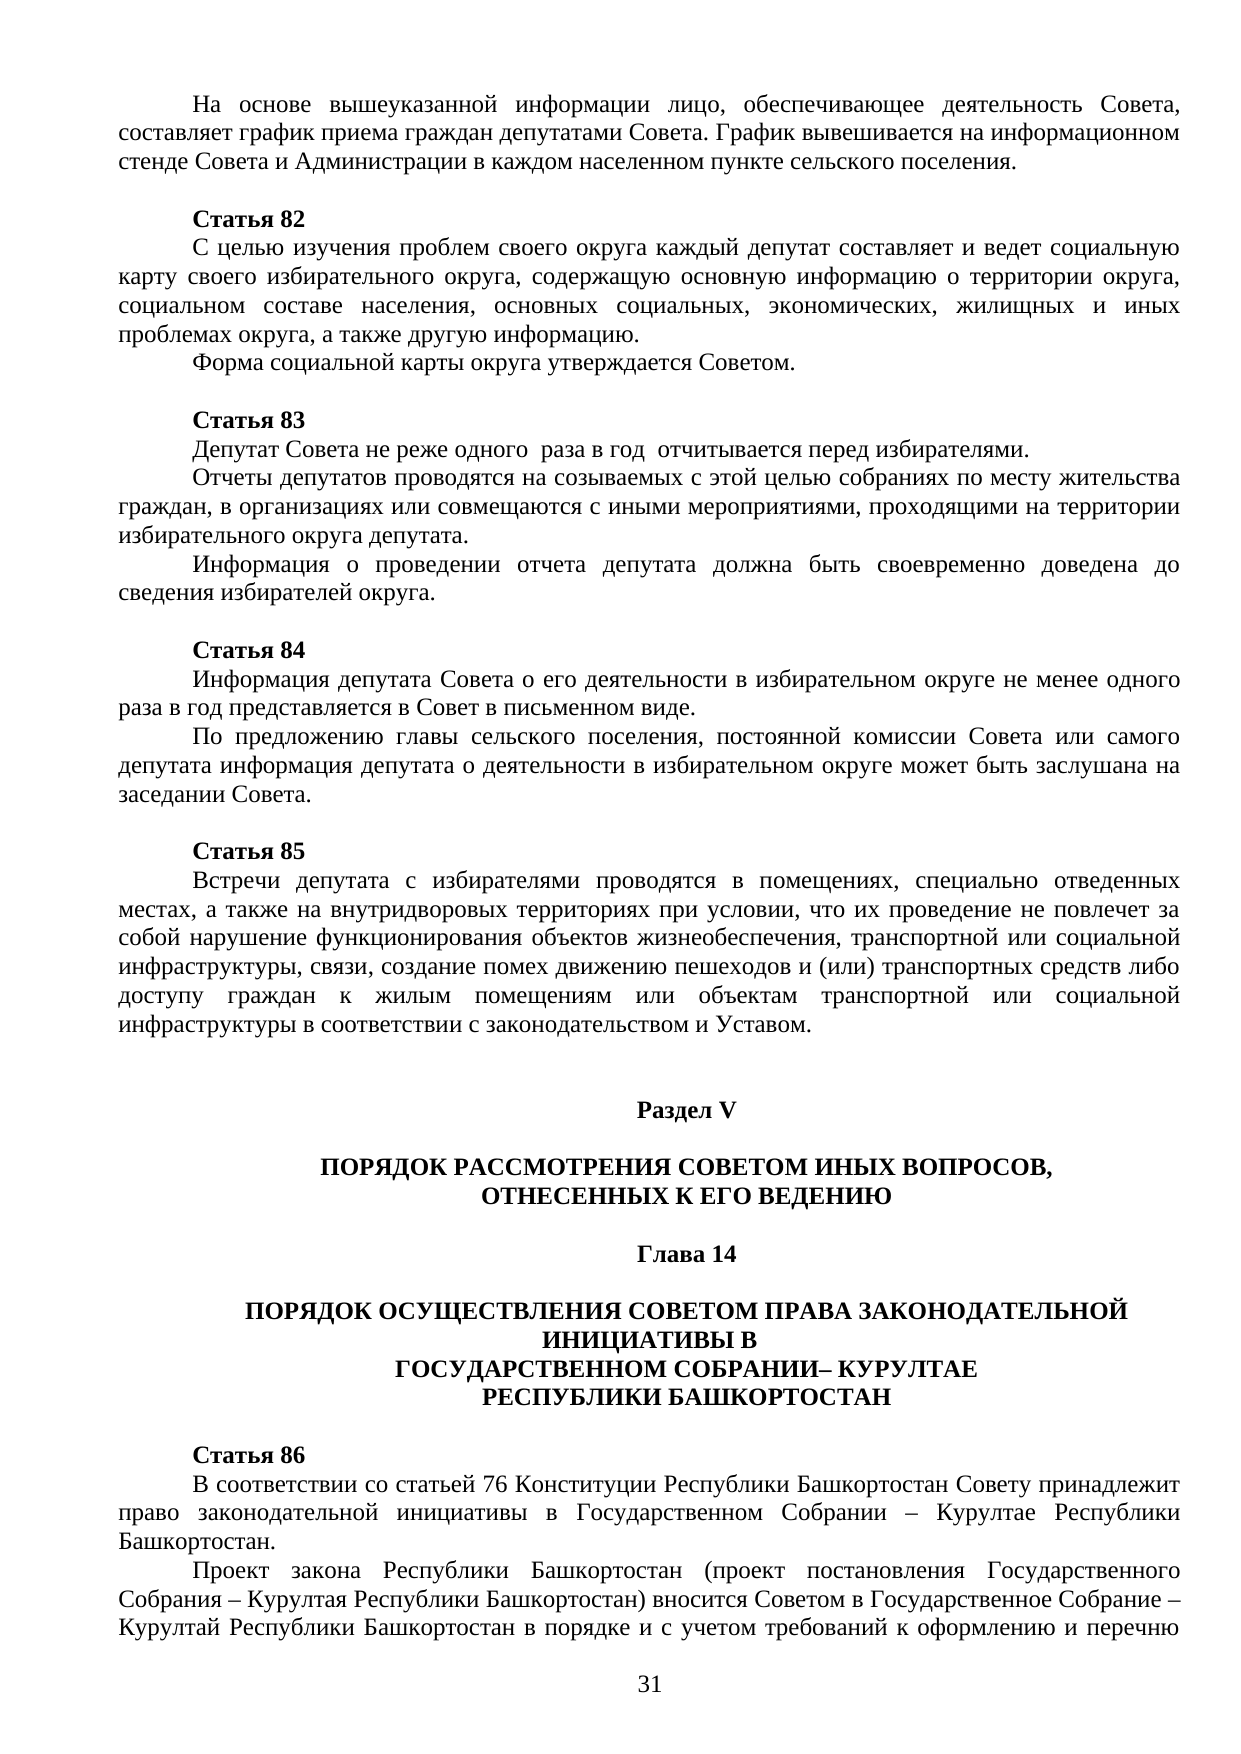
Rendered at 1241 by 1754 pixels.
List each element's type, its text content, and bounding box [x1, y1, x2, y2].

text С целью изучения проблем своего округа каждый депутат составляет и ведет социальную карту своего избирательного округа, содержащую основную информацию о территории округа, социальном составе населения, основных социальных, экономических, жилищных и иных проблемах округа, а также другую информацию. [118, 232, 1181, 347]
text Статья 85 [118, 836, 1181, 865]
text РЕСПУБЛИКИ БАШКОРТОСТАН [118, 1382, 1181, 1411]
subtitle Раздел V [118, 1095, 1181, 1124]
text Депутат Совета не реже одного раза в год отчитывается перед избирателями. [118, 434, 1181, 462]
text ПОРЯДОК ОСУЩЕСТВЛЕНИЯ СОВЕТОМ ПРАВА ЗАКОНОДАТЕЛЬНОЙ ИНИЦИАТИВЫ В [118, 1296, 1181, 1354]
text В соответствии со статьей 76 Конституции Республики Башкортостан Совету принадлежит право законодательной инициативы в Государственном Собрании – Курултае Республики Башкортостан. [118, 1469, 1181, 1555]
text Форма социальной карты округа утверждается Советом. [118, 347, 1181, 376]
text ГОСУДАРСТВЕННОМ СОБРАНИИ– КУРУЛТАЕ [118, 1354, 1181, 1382]
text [118, 1555, 1181, 1641]
text Статья 83 [118, 405, 1181, 434]
subtitle Глава 14 [118, 1239, 1181, 1267]
text Статья 84 [118, 635, 1181, 664]
text ОТНЕСЕННЫХ К ЕГО ВЕДЕНИЮ [118, 1181, 1181, 1210]
text Отчеты депутатов проводятся на созываемых с этой целью собраниях по месту жительства граждан, в организациях или совмещаются с иными мероприятиями, проходящими на территории избирательного округа депутата. [118, 462, 1181, 549]
text Статья 86 [118, 1440, 1181, 1469]
text Встречи депутата с избирателями проводятся в помещениях, специально отведенных местах, а также на внутридворовых территориях при условии, что их проведение не повлечет за собой нарушение функционирования объектов жизнеобеспечения, транспортной или социальной инфраструктуры, связи, создание помех движению пешеходов и (или) транспортных средств либо доступу граждан к жилым помещениям или объектам транспортной или социальной инфраструктуры в соответствии с законодательством и Уставом. [118, 865, 1181, 1037]
text ПОРЯДОК РАССМОТРЕНИЯ СОВЕТОМ ИНЫХ ВОПРОСОВ, [118, 1152, 1181, 1181]
text На основе вышеуказанной информации лицо, обеспечивающее деятельность Совета, составляет график приема граждан депутатами Совета. График вывешивается на информационном стенде Совета и Администрации в каждом населенном пункте сельского поселения. [118, 89, 1181, 175]
text Информация о проведении отчета депутата должна быть своевременно доведена до сведения избирателей округа. [118, 549, 1181, 606]
text По предложению главы сельского поселения, постоянной комиссии Совета или самого депутата информация депутата о деятельности в избирательном округе может быть заслушана на заседании Совета. [118, 721, 1181, 807]
text Информация депутата Совета о его деятельности в избирательном округе не менее одного раза в год представляется в Совет в письменном виде. [118, 664, 1181, 721]
text Статья 82 [118, 204, 1181, 232]
